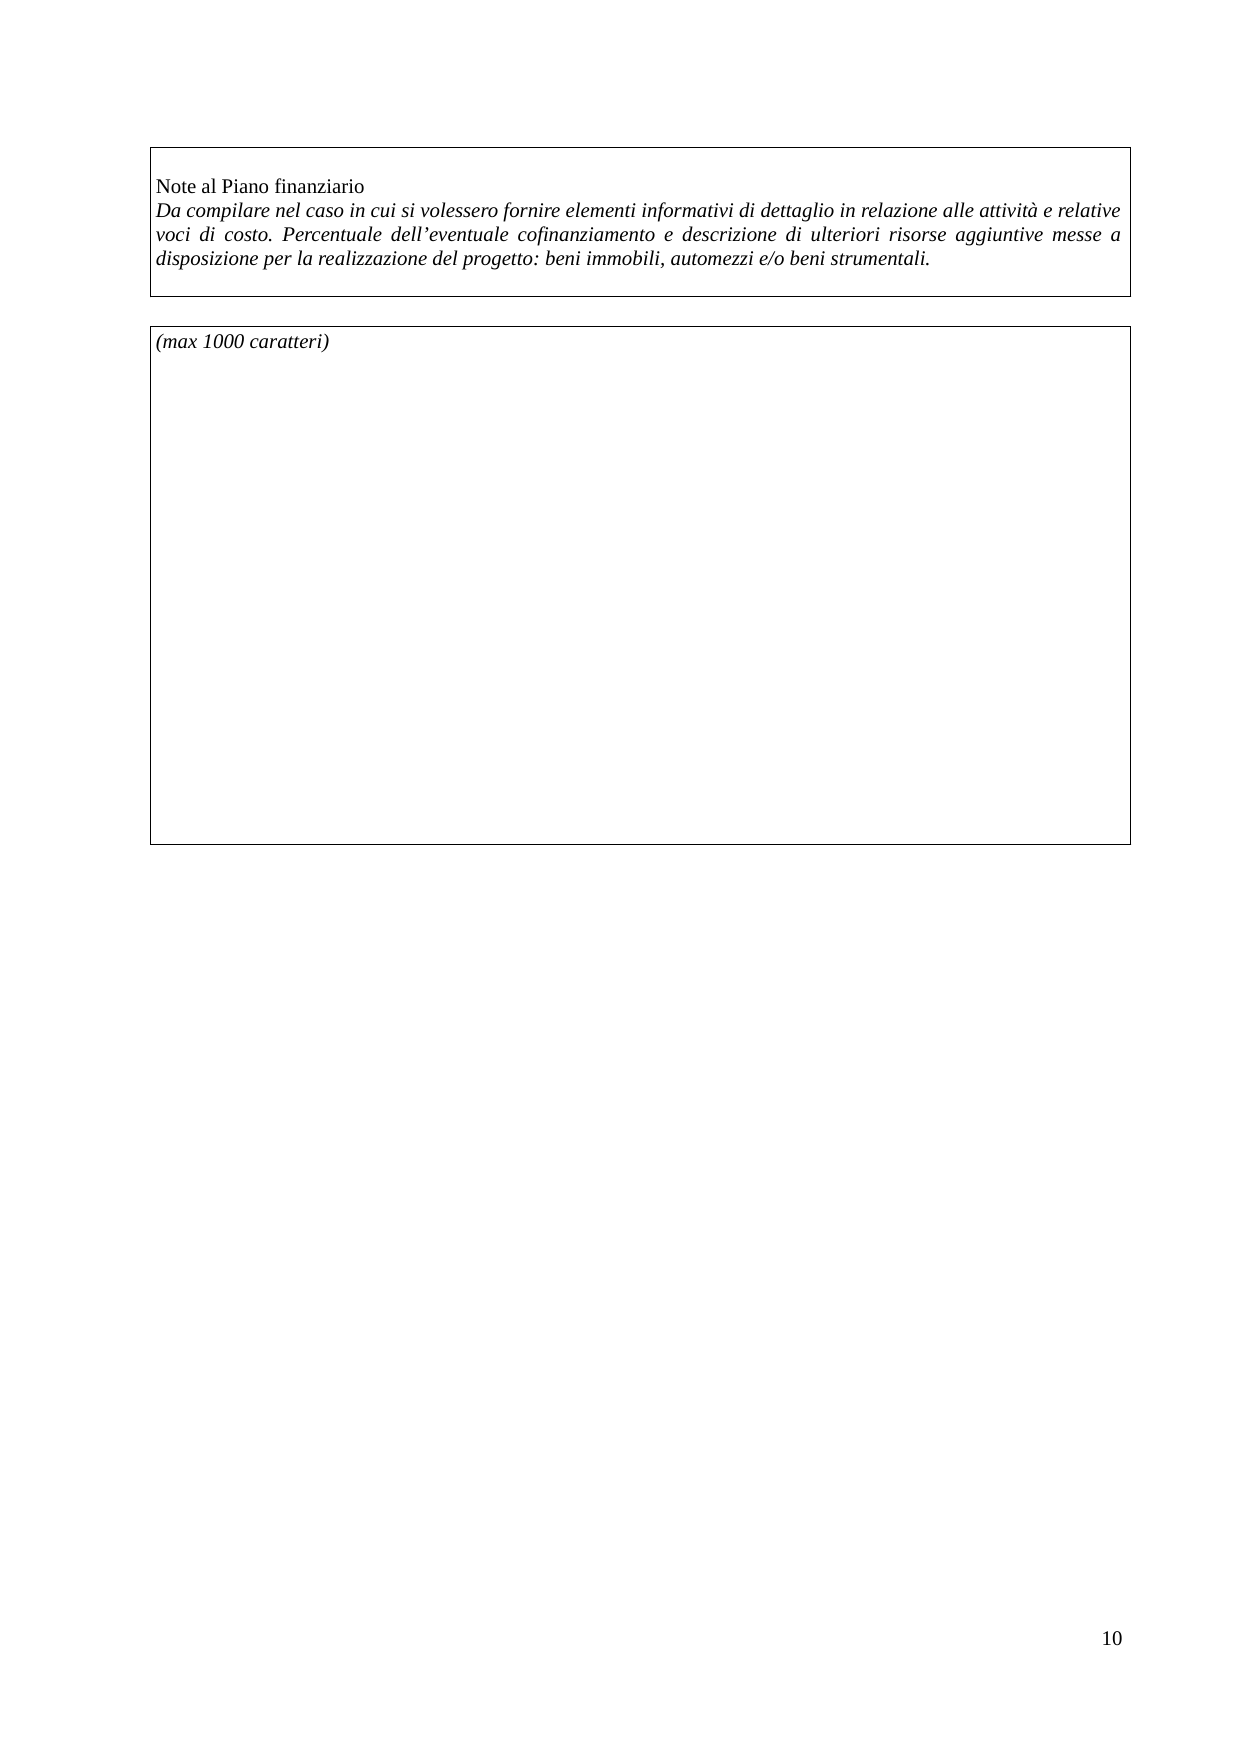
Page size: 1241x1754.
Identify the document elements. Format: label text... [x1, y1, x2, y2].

text Note al Piano finanziario [151, 171, 1130, 195]
text Da compilare nel caso in cui si volessero fornire elementi informativi di dettaglio in relazione alle attività e relative voci di costo. Percentuale dell’eventuale cofinanziamento e descrizione di ulteriori risorse aggiuntive messe a disposizione per la realizzazione del progetto: beni immobili, automezzi e/o beni strumentali. [151, 195, 1130, 270]
text (max 1000 caratteri) [151, 327, 1130, 353]
